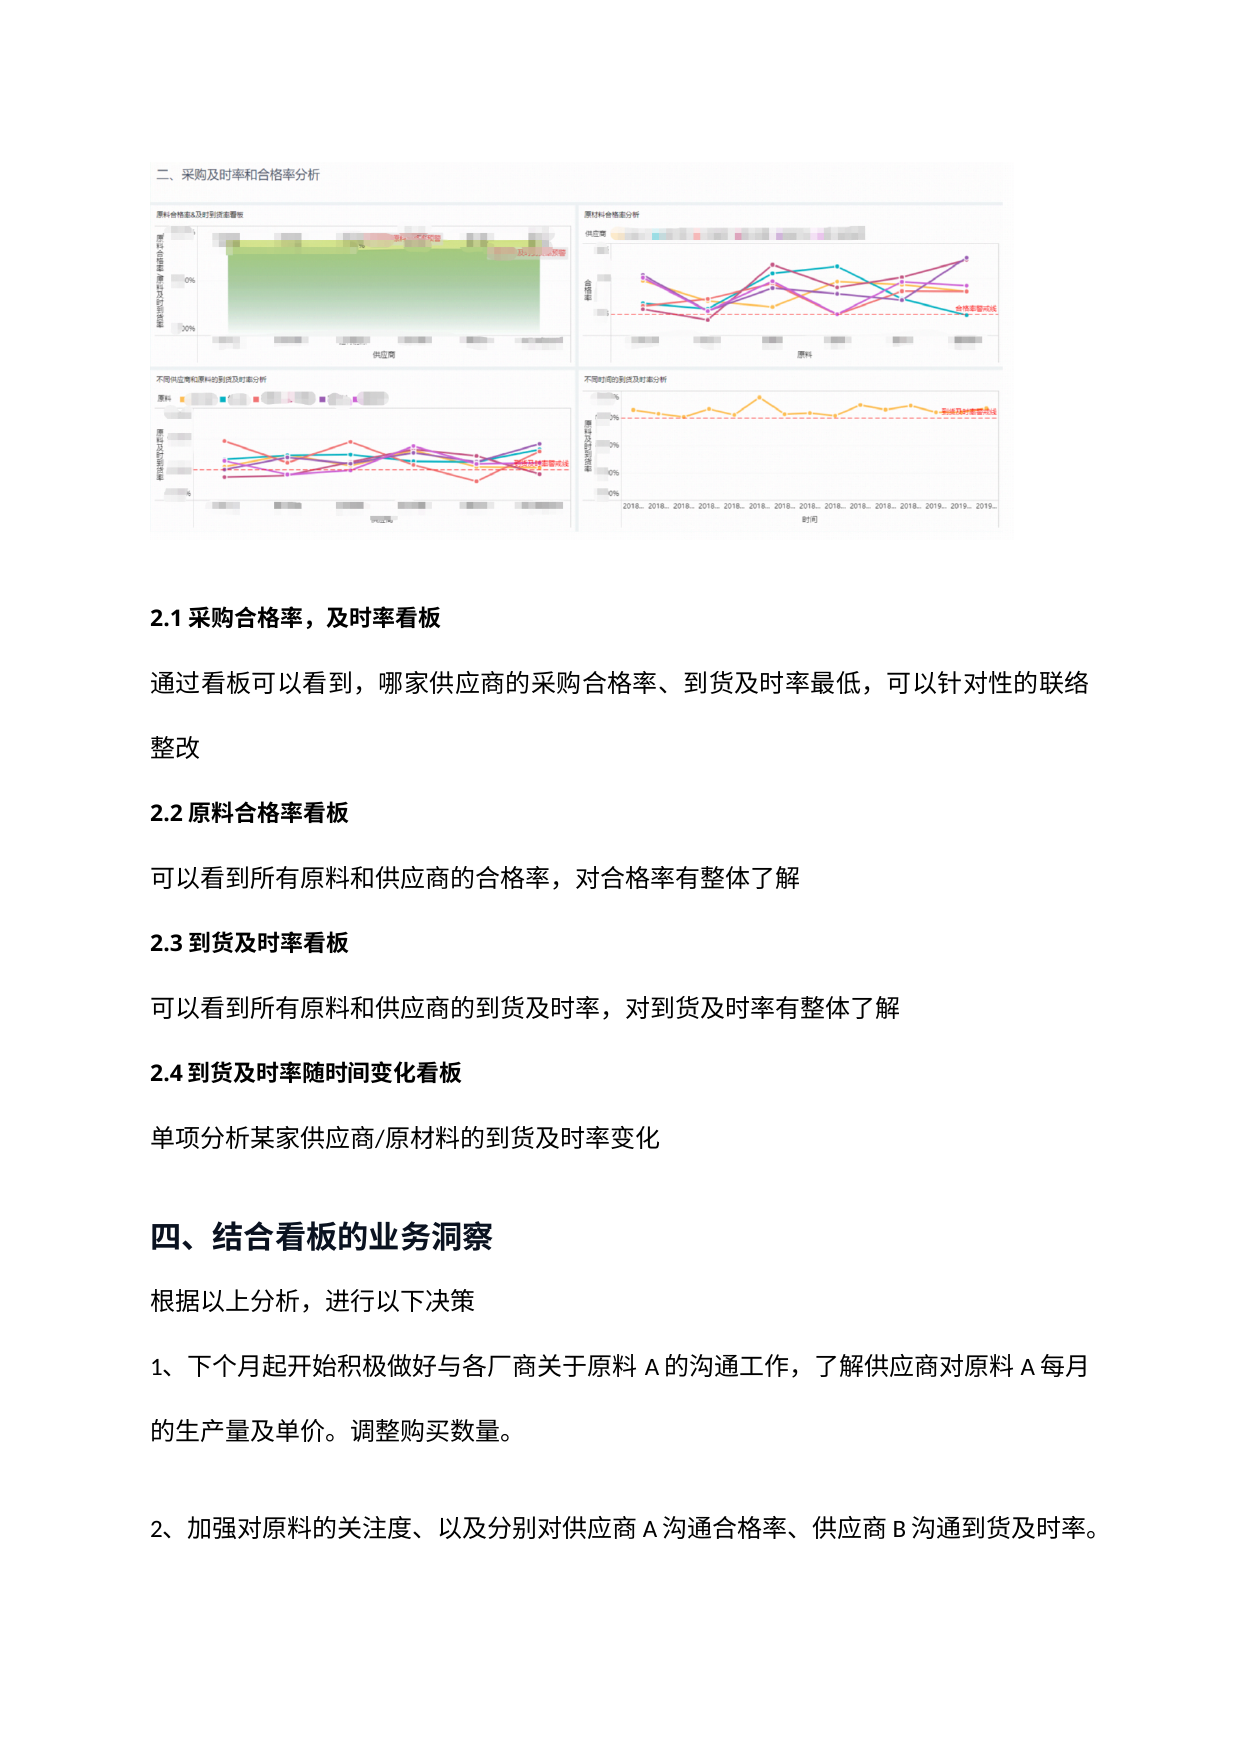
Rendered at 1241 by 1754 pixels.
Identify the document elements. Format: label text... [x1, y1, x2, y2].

text 2.4到货及时率随时间变化看板 [150, 1039, 1090, 1104]
text 1、下个月起开始积极做好与各厂商关于原料A的沟通工作，了解供应商对原料A每月的生产量及单价。调整购买数量。 [150, 1332, 1090, 1462]
text 2.1 采购合格率，及时率看板 [150, 584, 1090, 649]
text 2、加强对原料的关注度、以及分别对供应商A沟通合格率、供应商B沟通到货及时率。 [150, 1494, 1090, 1559]
text 2.2 原料合格率看板 [150, 779, 1090, 844]
text 四、结合看板的业务洞察 [150, 1202, 1090, 1267]
text 根据以上分析，进行以下决策 [150, 1267, 1090, 1332]
text 可以看到所有原料和供应商的合格率，对合格率有整体了解 [150, 844, 1090, 909]
text 可以看到所有原料和供应商的到货及时率，对到货及时率有整体了解 [150, 974, 1090, 1039]
text 2.3 到货及时率看板 [150, 909, 1090, 974]
picture [150, 162, 1014, 540]
text 单项分析某家供应商/原材料的到货及时率变化 [150, 1104, 1090, 1169]
text 通过看板可以看到，哪家供应商的采购合格率、到货及时率最低，可以针对性的联络整改 [150, 649, 1090, 779]
